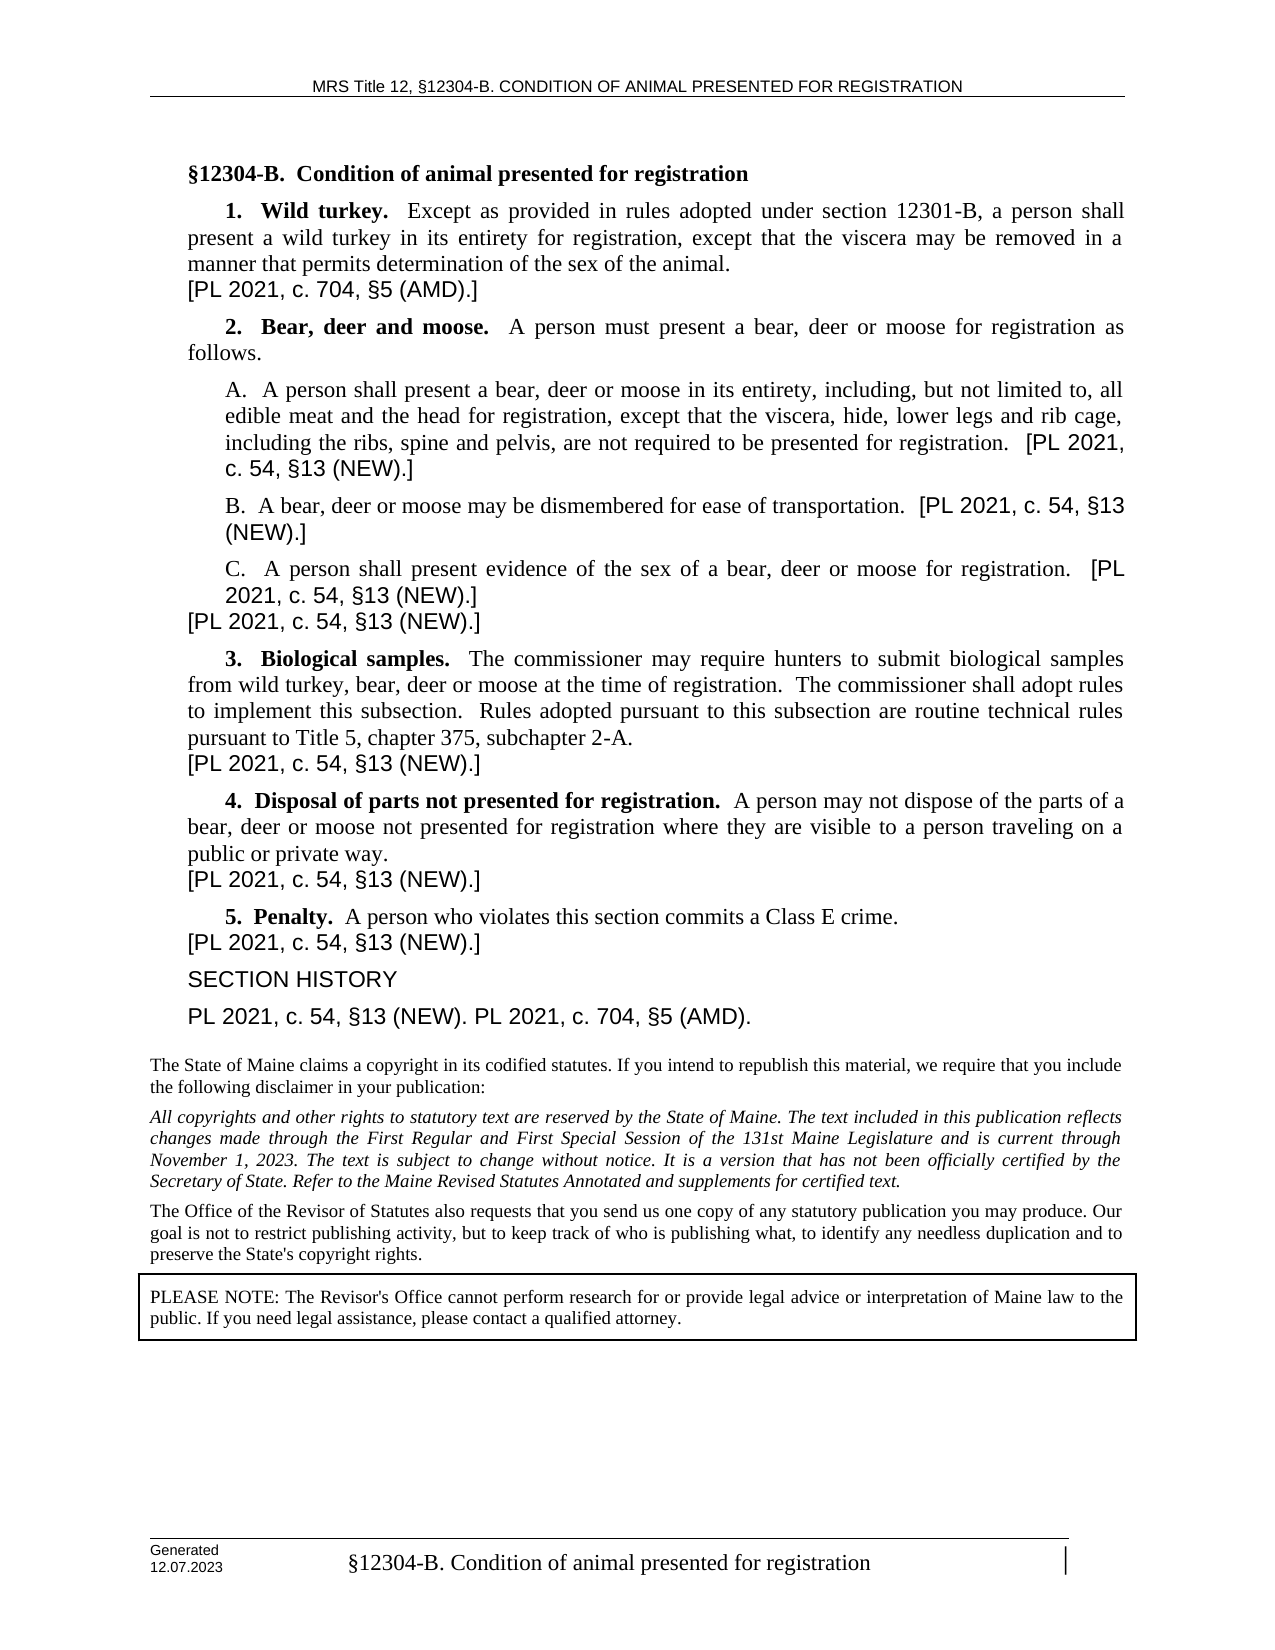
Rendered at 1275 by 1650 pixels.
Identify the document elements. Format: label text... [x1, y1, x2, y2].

text C. A person shall present evidence of the sex of a bear, deer or moose for registration. [PL 2021, c. 54, §13 (NEW).] [225, 555, 1125, 608]
text SECTION HISTORY [187, 966, 1125, 992]
text A. A person shall present a bear, deer or moose in its entirety, including, but not limited to, all edible meat and the head for registration, except that the viscera, hide, lower legs and rib cage, including the ribs, spine and pelvis, are not required to be presented for registration. [PL 2021, c. 54, §13 (NEW).] [225, 376, 1125, 482]
text The State of Maine claims a copyright in its codified statutes. If you intend to republish this material, we require that you include the following disclaimer in your publication: [150, 1054, 1125, 1097]
text [PL 2021, c. 54, §13 (NEW).] [187, 608, 1125, 634]
text 5. Penalty. A person who violates this section commits a Class E crime. [187, 903, 1125, 929]
text The Office of the Revisor of Statutes also requests that you send us one copy of any statutory publication you may produce. Our goal is not to restrict publishing activity, but to keep track of who is publishing what, to identify any needless duplication and to preserve the State's copyright rights. [150, 1200, 1125, 1265]
text [PL 2021, c. 54, §13 (NEW).] [187, 750, 1125, 777]
text 1. Wild turkey. Except as provided in rules adopted under section 12301‑B, a person shall present a wild turkey in its entirety for registration, except that the viscera may be removed in a manner that permits determination of the sex of the animal. [187, 197, 1125, 276]
text 4. Disposal of parts not presented for registration. A person may not dispose of the parts of a bear, deer or moose not presented for registration where they are visible to a person traveling on a public or private way. [187, 787, 1125, 866]
text B. A bear, deer or moose may be dismembered for ease of transportation. [PL 2021, c. 54, §13 (NEW).] [225, 492, 1125, 545]
text [PL 2021, c. 54, §13 (NEW).] [187, 866, 1125, 892]
text [PL 2021, c. 54, §13 (NEW).] [187, 929, 1125, 956]
text PL 2021, c. 54, §13 (NEW). PL 2021, c. 704, §5 (AMD). [187, 1003, 1125, 1029]
text 3. Biological samples. The commissioner may require hunters to submit biological samples from wild turkey, bear, deer or moose at the time of registration. The commissioner shall adopt rules to implement this subsection. Rules adopted pursuant to this subsection are routine technical rules pursuant to Title 5, chapter 375, subchapter 2‑A. [187, 645, 1125, 750]
text 2. Bear, deer and moose. A person must present a bear, deer or moose for registration as follows. [187, 313, 1125, 366]
text [PL 2021, c. 704, §5 (AMD).] [187, 276, 1125, 303]
text All copyrights and other rights to statutory text are reserved by the State of Maine. The text included in this publication reflects changes made through the First Regular and First Special Session of the 131st Maine Legislature and is current through November 1, 2023 . The text is subject to change without notice. It is a version that has not been officially certified by the Secretary of State. Refer to the Maine Revised Statutes Annotated and supplements for certified text. [150, 1106, 1125, 1192]
text PLEASE NOTE: The Revisor's Office cannot perform research for or provide legal advice or interpretation of Maine law to the public. If you need legal assistance, please contact a qualified attorney. [140, 1275, 1135, 1339]
text §12304-B. Condition of animal presented for registration [187, 160, 1125, 187]
